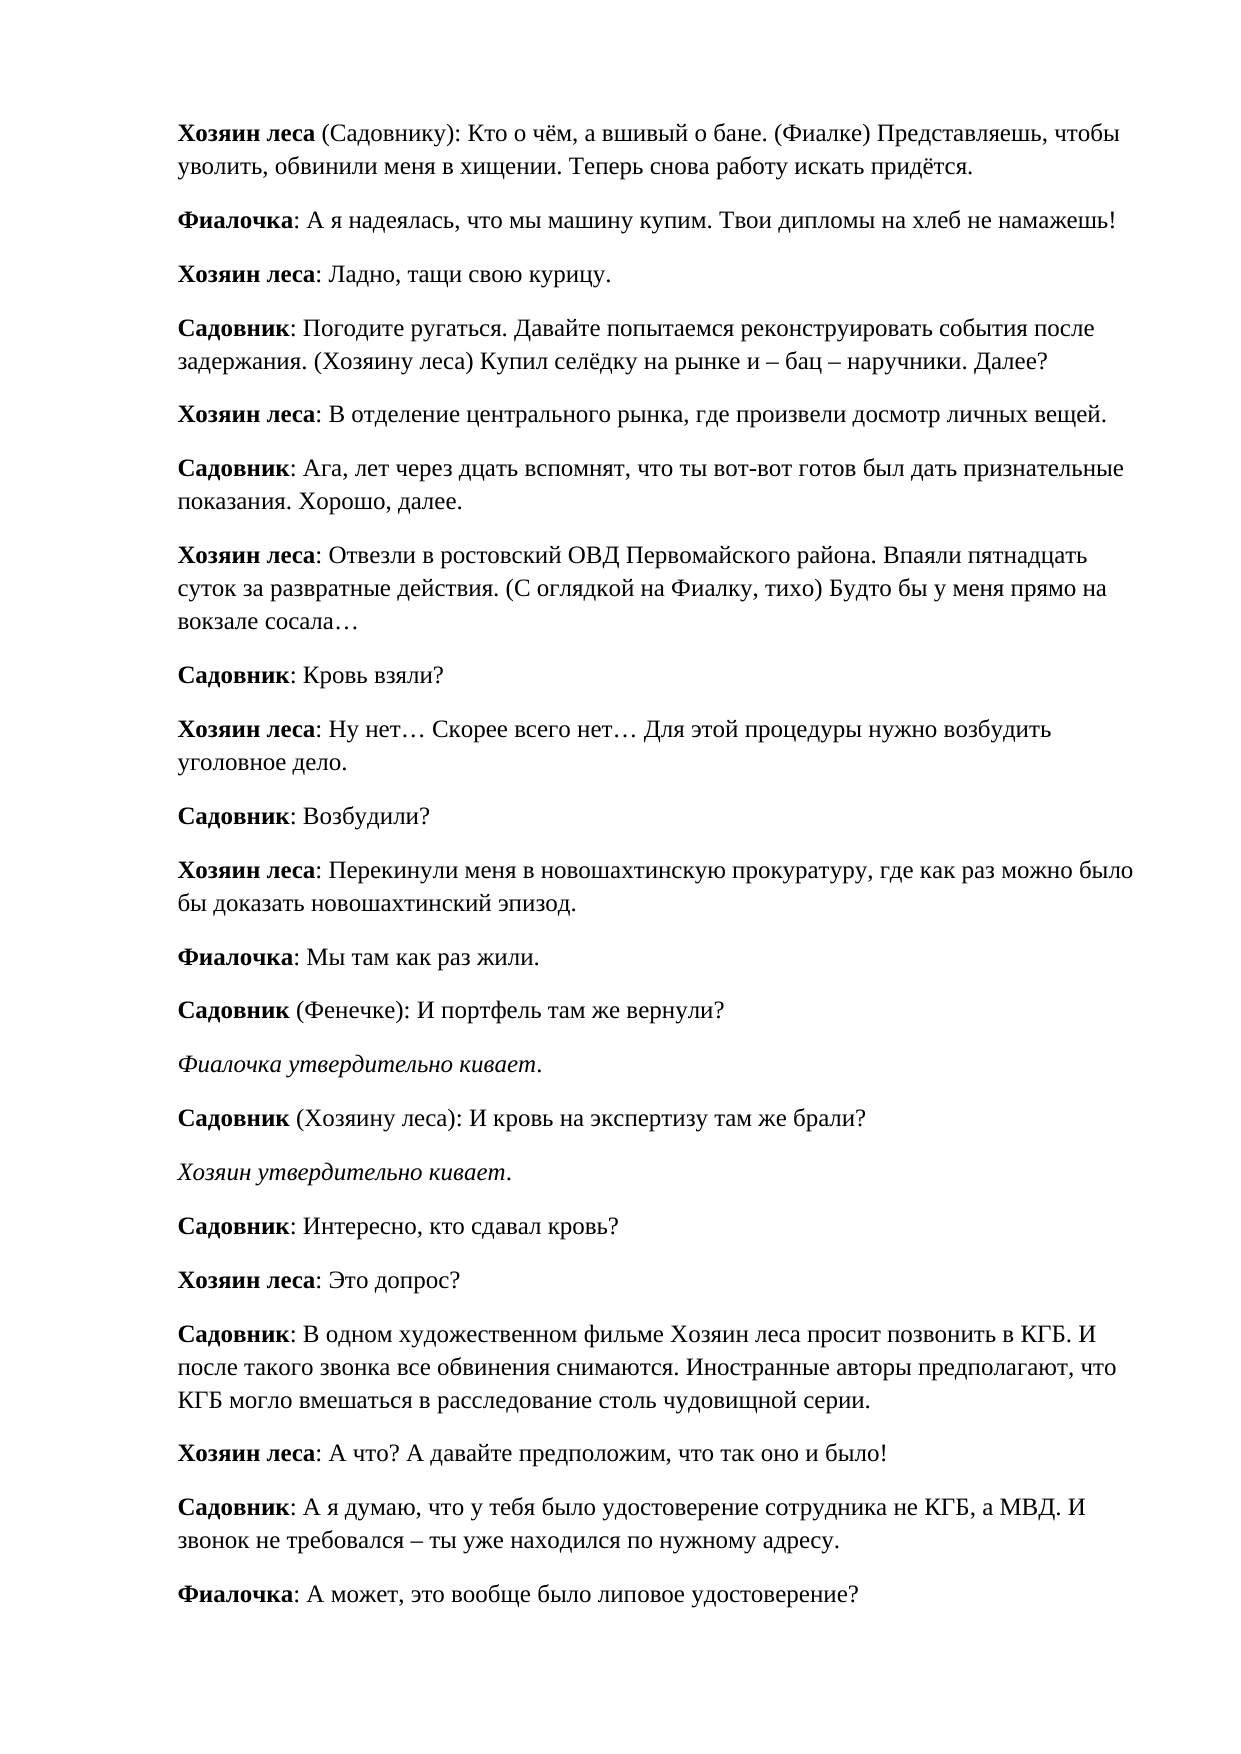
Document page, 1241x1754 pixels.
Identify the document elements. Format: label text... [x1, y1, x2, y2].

text Хозяин леса (Садовнику): Кто о чём, а вшивый о бане. (Фиалке) Представляешь, чтобы уволить, обвинили меня в хищении. Теперь снова работу искать придётся. [177, 118, 1152, 180]
text Садовник: Ага, лет через дцать вспомнят, что ты вот-вот готов был дать признательные показания. Хорошо, далее. [177, 453, 1152, 515]
text Садовник (Фенечке): И портфель там же вернули? [177, 996, 1152, 1024]
text Фиалочка: Мы там как раз жили. [177, 942, 1152, 970]
text Хозяин леса: Отвезли в ростовский ОВД Первомайского района. Впаяли пятнадцать суток за развратные действия. (С оглядкой на Фиалку, тихо) Будто бы у меня прямо на вокзале сосала… [177, 540, 1152, 635]
text Хозяин леса: Перекинули меня в новошахтинскую прокуратуру, где как раз можно было бы доказать новошахтинский эпизод. [177, 855, 1152, 917]
text Фиалочка утвердительно кивает. [177, 1049, 1152, 1078]
text Фиалочка: А я надеялась, что мы машину купим. Твои дипломы на хлеб не намажешь! [177, 205, 1152, 234]
text Садовник: Интересно, кто сдавал кровь? [177, 1211, 1152, 1240]
text Хозяин леса: Ладно, тащи свою курицу. [177, 259, 1152, 288]
text Садовник (Хозяину леса): И кровь на экспертизу там же брали? [177, 1103, 1152, 1132]
text Хозяин леса: Это допрос? [177, 1265, 1152, 1293]
text Хозяин леса: В отделение центрального рынка, где произвели досмотр личных вещей. [177, 399, 1152, 428]
text Хозяин леса: А что? А давайте предположим, что так оно и было! [177, 1438, 1152, 1467]
text Садовник: Возбудили? [177, 801, 1152, 830]
text Фиалочка: А может, это вообще было липовое удостоверение? [177, 1579, 1152, 1608]
text Садовник: Кровь взяли? [177, 660, 1152, 689]
text Хозяин утвердительно кивает. [177, 1157, 1152, 1186]
text Садовник: Погодите ругаться. Давайте попытаемся реконструировать события после задержания. (Хозяину леса) Купил селёдку на рынке и – бац – наручники. Далее? [177, 313, 1152, 374]
text Садовник: А я думаю, что у тебя было удостоверение сотрудника не КГБ, а МВД. И звонок не требовался – ты уже находился по нужному адресу. [177, 1492, 1152, 1554]
text Хозяин леса: Ну нет… Скорее всего нет… Для этой процедуры нужно возбудить уголовное дело. [177, 714, 1152, 776]
text Садовник: В одном художественном фильме Хозяин леса просит позвонить в КГБ. И после такого звонка все обвинения снимаются. Иностранные авторы предполагают, что КГБ могло вмешаться в расследование столь чудовищной серии. [177, 1319, 1152, 1413]
